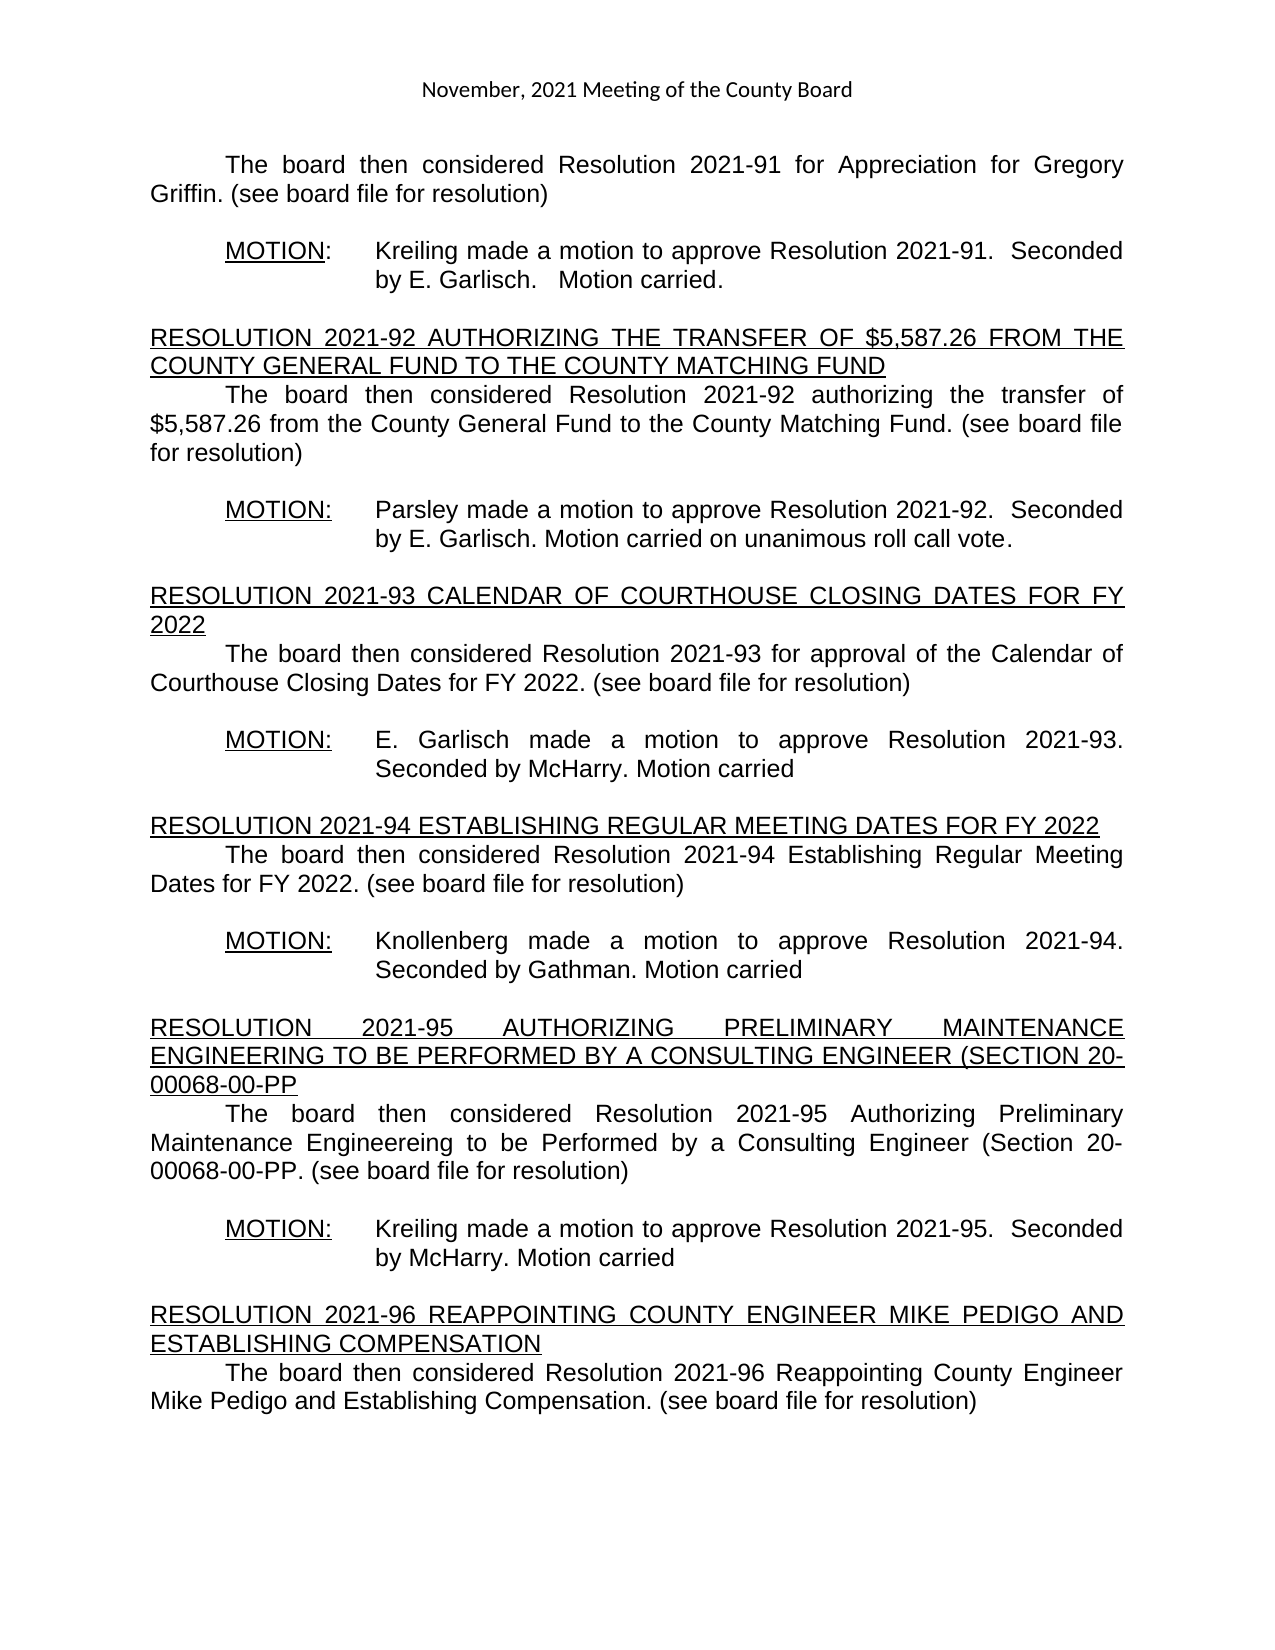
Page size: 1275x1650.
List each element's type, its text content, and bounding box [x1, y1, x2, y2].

text RESOLUTION 2021-92 AUTHORIZING THE TRANSFER OF $5,587.26 FROM THE COUNTY GENERAL FUND TO THE COUNTY MATCHING FUND [150, 322, 1125, 348]
text RESOLUTION 2021-92 AUTHORIZING THE TRANSFER OF $5,587.26 FROM THE COUNTY GENERAL FUND TO THE COUNTY MATCHING FUND [150, 349, 1125, 380]
text RESOLUTION 2021-93 CALENDAR OF COURTHOUSE CLOSING DATES FOR FY 2022 [150, 608, 1125, 639]
text The board then considered Resolution 2021-96 Reappointing County Engineer Mike Pedigo and Establishing Compensation. (see board file for resolution) [150, 1357, 1125, 1415]
text MOTION: Kreiling made a motion to approve Resolution 2021-95. Seconded by McHarry. Motion carried [225, 1214, 1125, 1271]
text The board then considered Resolution 2021-91 for Appreciation for Gregory Griffin. (see board file for resolution) [150, 150, 1125, 207]
text MOTION: Knollenberg made a motion to approve Resolution 2021-94. Seconded by Gathman. Motion carried [225, 926, 1125, 984]
text RESOLUTION 2021-96 REAPPOINTING COUNTY ENGINEER MIKE PEDIGO AND ESTABLISHING COMPENSATION [150, 1326, 1125, 1357]
text RESOLUTION 2021-94 ESTABLISHING REGULAR MEETING DATES FOR FY 2022 [150, 811, 1125, 840]
text RESOLUTION 2021-95 AUTHORIZING PRELIMINARY MAINTENANCE ENGINEERING TO BE PERFORMED BY A CONSULTING ENGINEER (SECTION 20-00068-00-PP [150, 1012, 1125, 1038]
text MOTION: Parsley made a motion to approve Resolution 2021-92. Seconded by E. Garlisch. Motion carried on unanimous roll call vote. [225, 495, 1125, 552]
text MOTION: E. Garlisch made a motion to approve Resolution 2021-93. Seconded by McHarry. Motion carried [225, 725, 1125, 782]
text The board then considered Resolution 2021-93 for approval of the Calendar of Courthouse Closing Dates for FY 2022. (see board file for resolution) [150, 639, 1125, 696]
text MOTION: Kreiling made a motion to approve Resolution 2021-91. Seconded by E. Garlisch. Motion carried. [225, 236, 1125, 294]
text RESOLUTION 2021-95 AUTHORIZING PRELIMINARY MAINTENANCE ENGINEERING TO BE PERFORMED BY A CONSULTING ENGINEER (SECTION 20-00068-00-PP [150, 1068, 1125, 1099]
text The board then considered Resolution 2021-95 Authorizing Preliminary Maintenance Engineereing to be Performed by a Consulting Engineer (Section 20-00068-00-PP. (see board file for resolution) [150, 1099, 1125, 1185]
text RESOLUTION 2021-96 REAPPOINTING COUNTY ENGINEER MIKE PEDIGO AND ESTABLISHING COMPENSATION [150, 1300, 1125, 1325]
text The board then considered Resolution 2021-94 Establishing Regular Meeting Dates for FY 2022. (see board file for resolution) [150, 840, 1125, 897]
text RESOLUTION 2021-95 AUTHORIZING PRELIMINARY MAINTENANCE ENGINEERING TO BE PERFORMED BY A CONSULTING ENGINEER (SECTION 20-00068-00-PP [150, 1039, 1125, 1066]
text The board then considered Resolution 2021-92 authorizing the transfer of $5,587.26 from the County General Fund to the County Matching Fund. (see board file for resolution) [150, 380, 1125, 466]
text RESOLUTION 2021-93 CALENDAR OF COURTHOUSE CLOSING DATES FOR FY 2022 [150, 581, 1125, 606]
